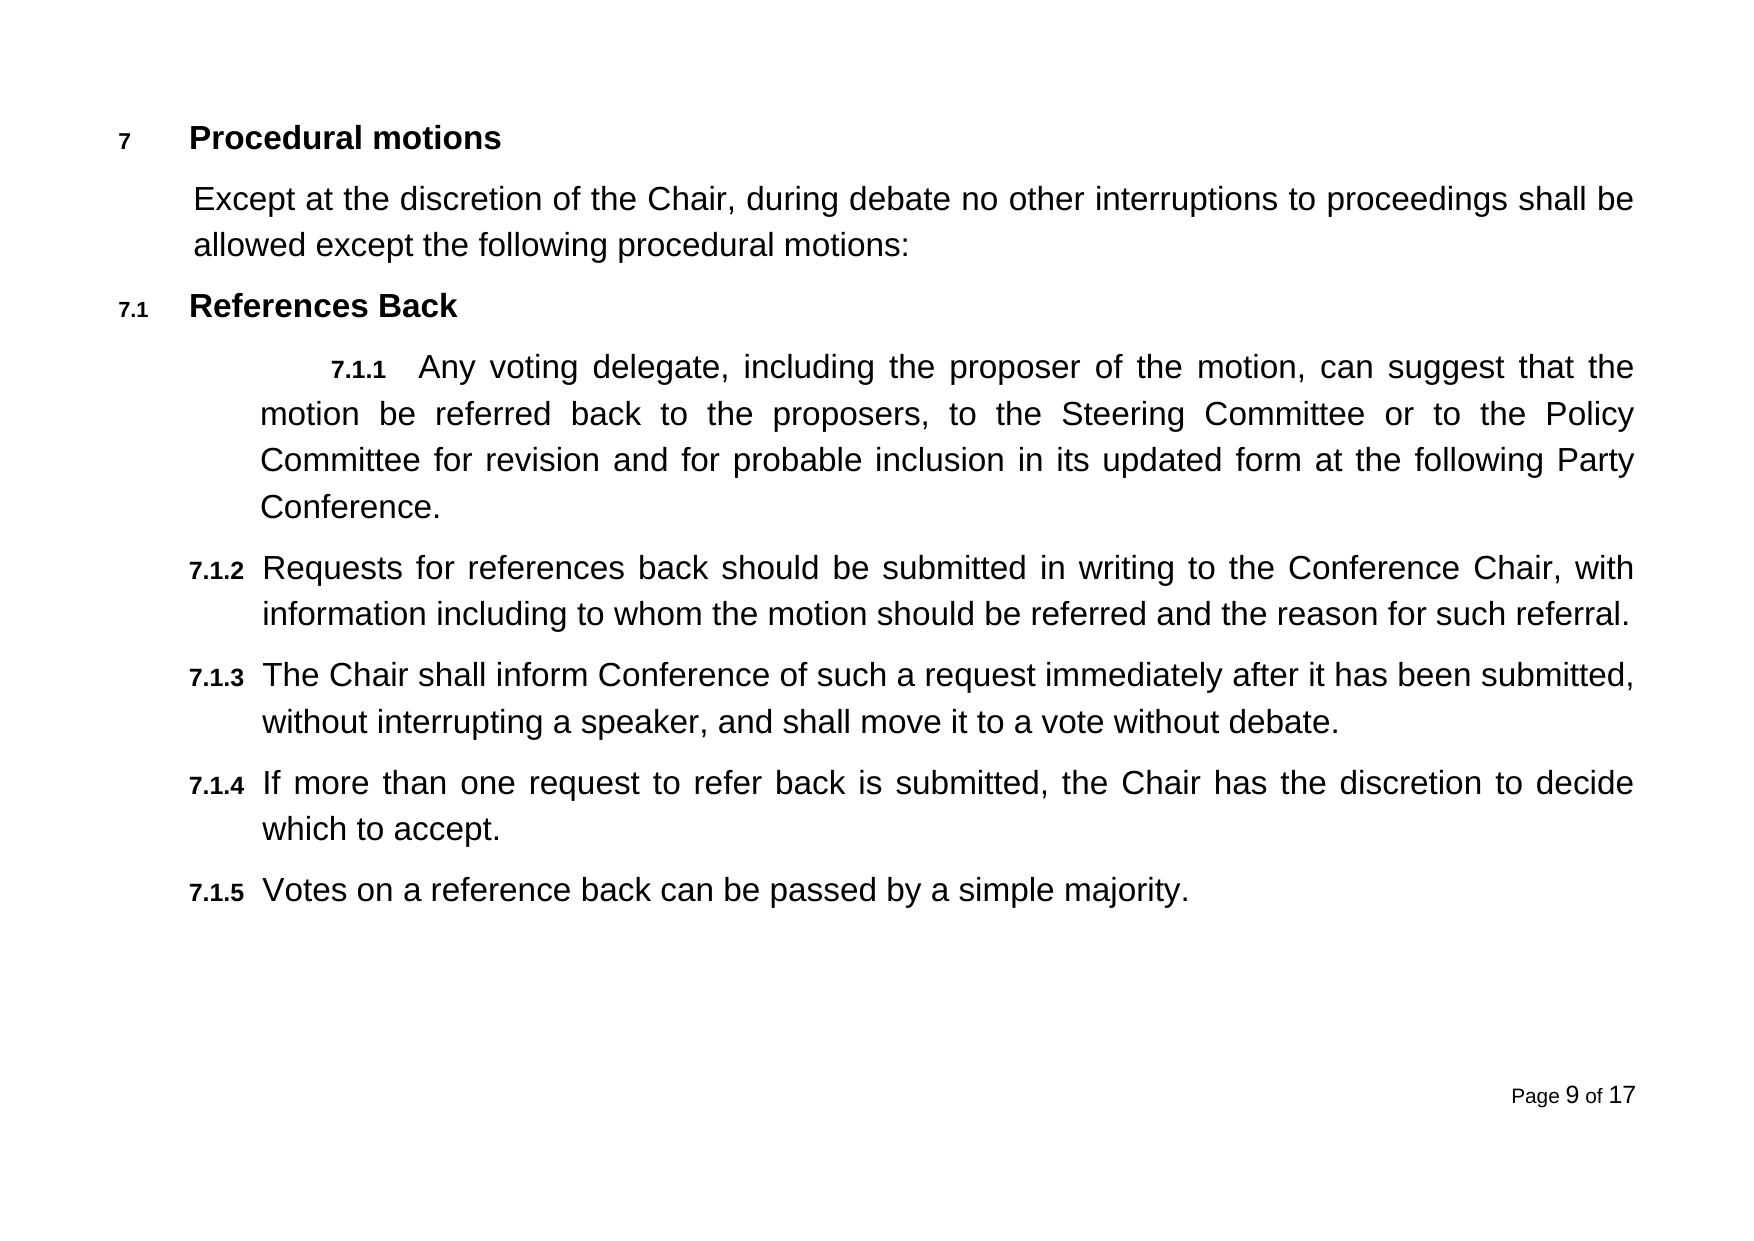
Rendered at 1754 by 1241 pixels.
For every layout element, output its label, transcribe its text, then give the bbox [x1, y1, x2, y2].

list The Chair shall inform Conference of such a request immediately after it has been submitted, without interrupting a speaker, and shall move it to a vote without debate. [188, 656, 1636, 740]
list Requests for references back should be submitted in writing to the Conference Chair, with information including to whom the motion should be referred and the reason for such referral. [188, 548, 1636, 633]
subtitle References Back [118, 287, 1636, 325]
list Votes on a reference back can be passed by a simple majority. [188, 871, 1636, 909]
subtitle Procedural motions [118, 118, 1636, 156]
list If more than one request to refer back is submitted, the Chair has the discretion to decide which to accept. [188, 763, 1636, 848]
list Any voting delegate, including the proposer of the motion, can suggest that the motion be referred back to the proposers, to the Steering Committee or to the Policy Committee for revision and for probable inclusion in its updated form at the following Party Conference. [260, 348, 1636, 525]
text Except at the discretion of the Chair, during debate no other interruptions to proceedings shall be allowed except the following procedural motions: [193, 179, 1636, 264]
